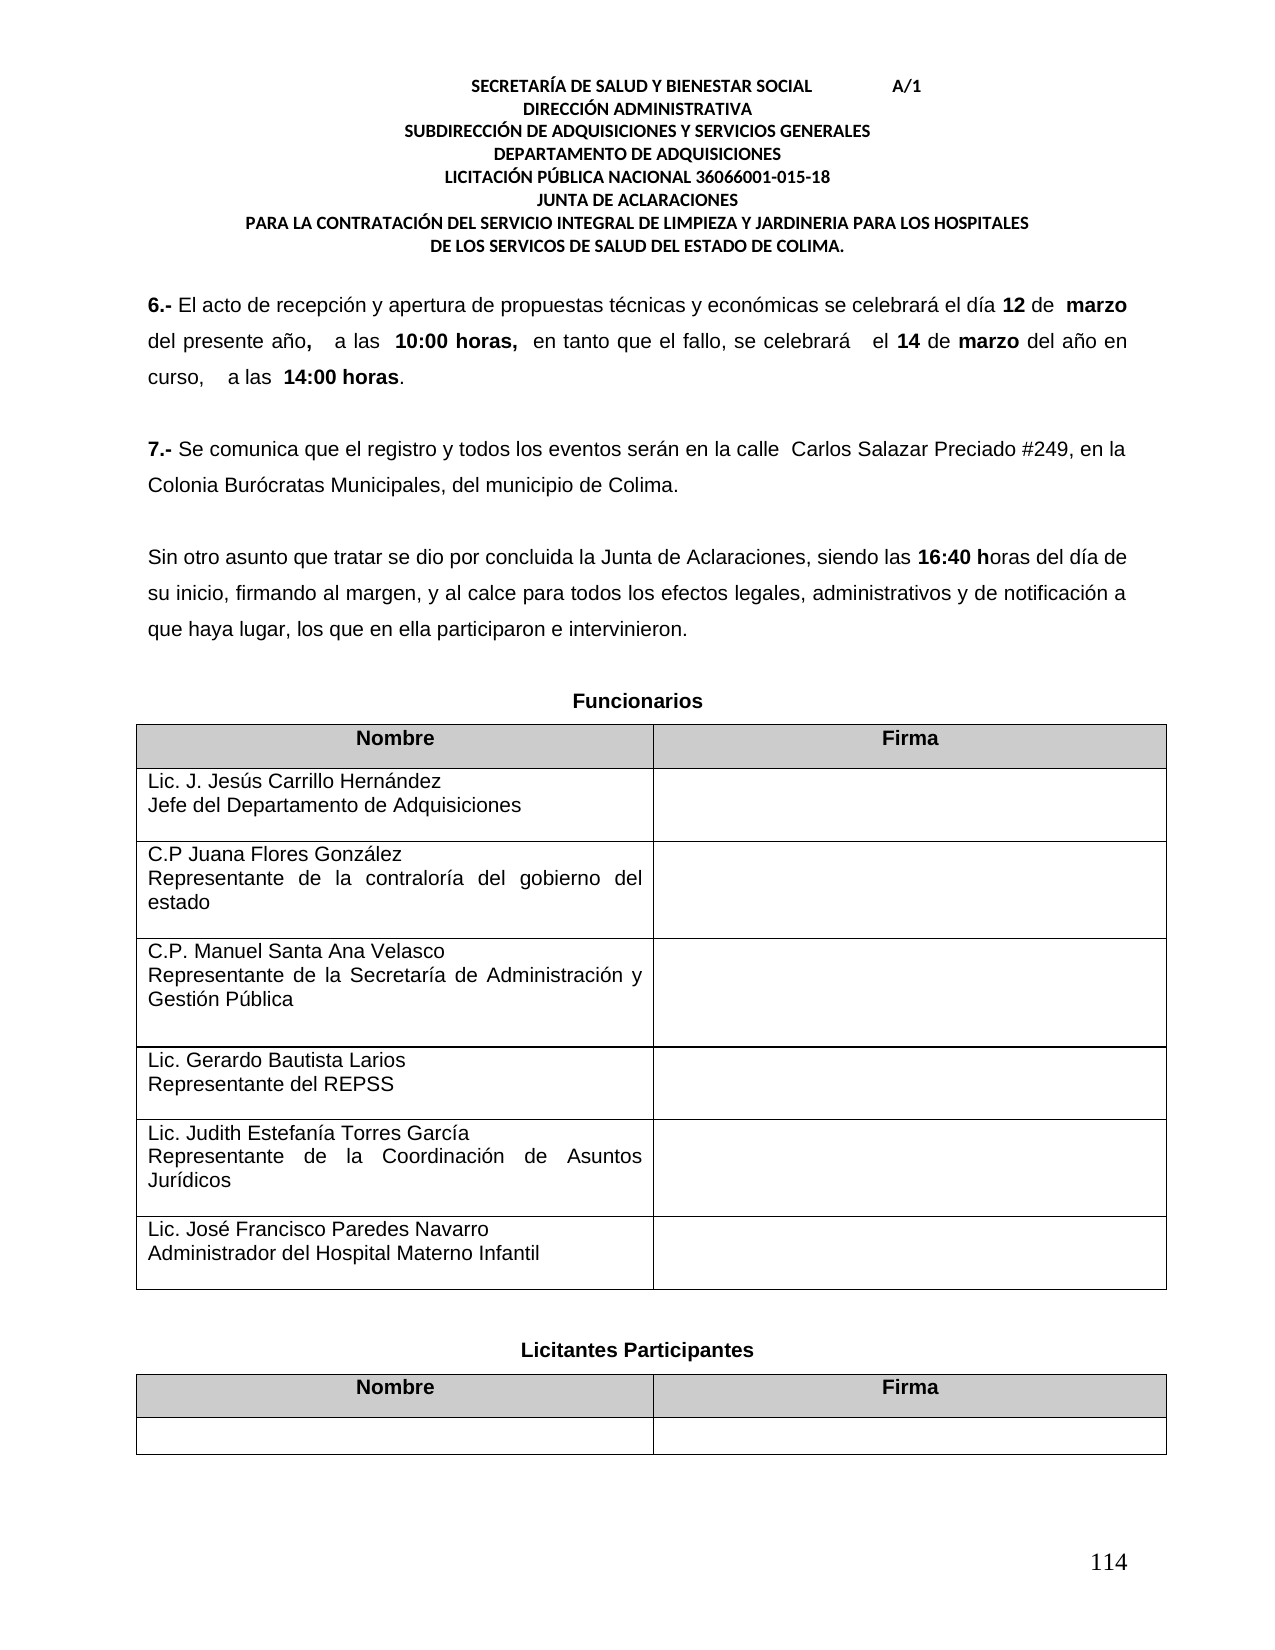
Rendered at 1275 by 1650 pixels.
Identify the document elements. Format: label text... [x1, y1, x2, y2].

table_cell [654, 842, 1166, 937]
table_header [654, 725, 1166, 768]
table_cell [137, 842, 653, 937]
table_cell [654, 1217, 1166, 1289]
subtitle Licitantes Participantes [148, 1338, 1127, 1362]
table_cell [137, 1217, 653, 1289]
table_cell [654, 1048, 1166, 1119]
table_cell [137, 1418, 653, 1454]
text 6.- El acto de recepción y apertura de propuestas técnicas y económicas se celebrará el día 12 de marzo del presente año, a las 10:00 horas, en tanto que el fallo, se celebrará el 14 de marzo del año en curso, a las 14:00 horas. [148, 293, 1127, 389]
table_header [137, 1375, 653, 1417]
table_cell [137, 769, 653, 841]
text Sin otro asunto que tratar se dio por concluida la Junta de Aclaraciones, siendo las 16:40 horas del día de su inicio, firmando al margen, y al calce para todos los efectos legales, administrativos y de notificación a que haya lugar, los que en ella participaron e intervinieron. [148, 545, 1127, 641]
subtitle Funcionarios [148, 688, 1127, 712]
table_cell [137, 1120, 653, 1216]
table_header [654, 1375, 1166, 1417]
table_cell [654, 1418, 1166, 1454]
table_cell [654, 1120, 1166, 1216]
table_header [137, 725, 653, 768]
text 7.- Se comunica que el registro y todos los eventos serán en la calle Carlos Salazar Preciado #249, en la Colonia Burócratas Municipales, del municipio de Colima. [148, 437, 1127, 497]
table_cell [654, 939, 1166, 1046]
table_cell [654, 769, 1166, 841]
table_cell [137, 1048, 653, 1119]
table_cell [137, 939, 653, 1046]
